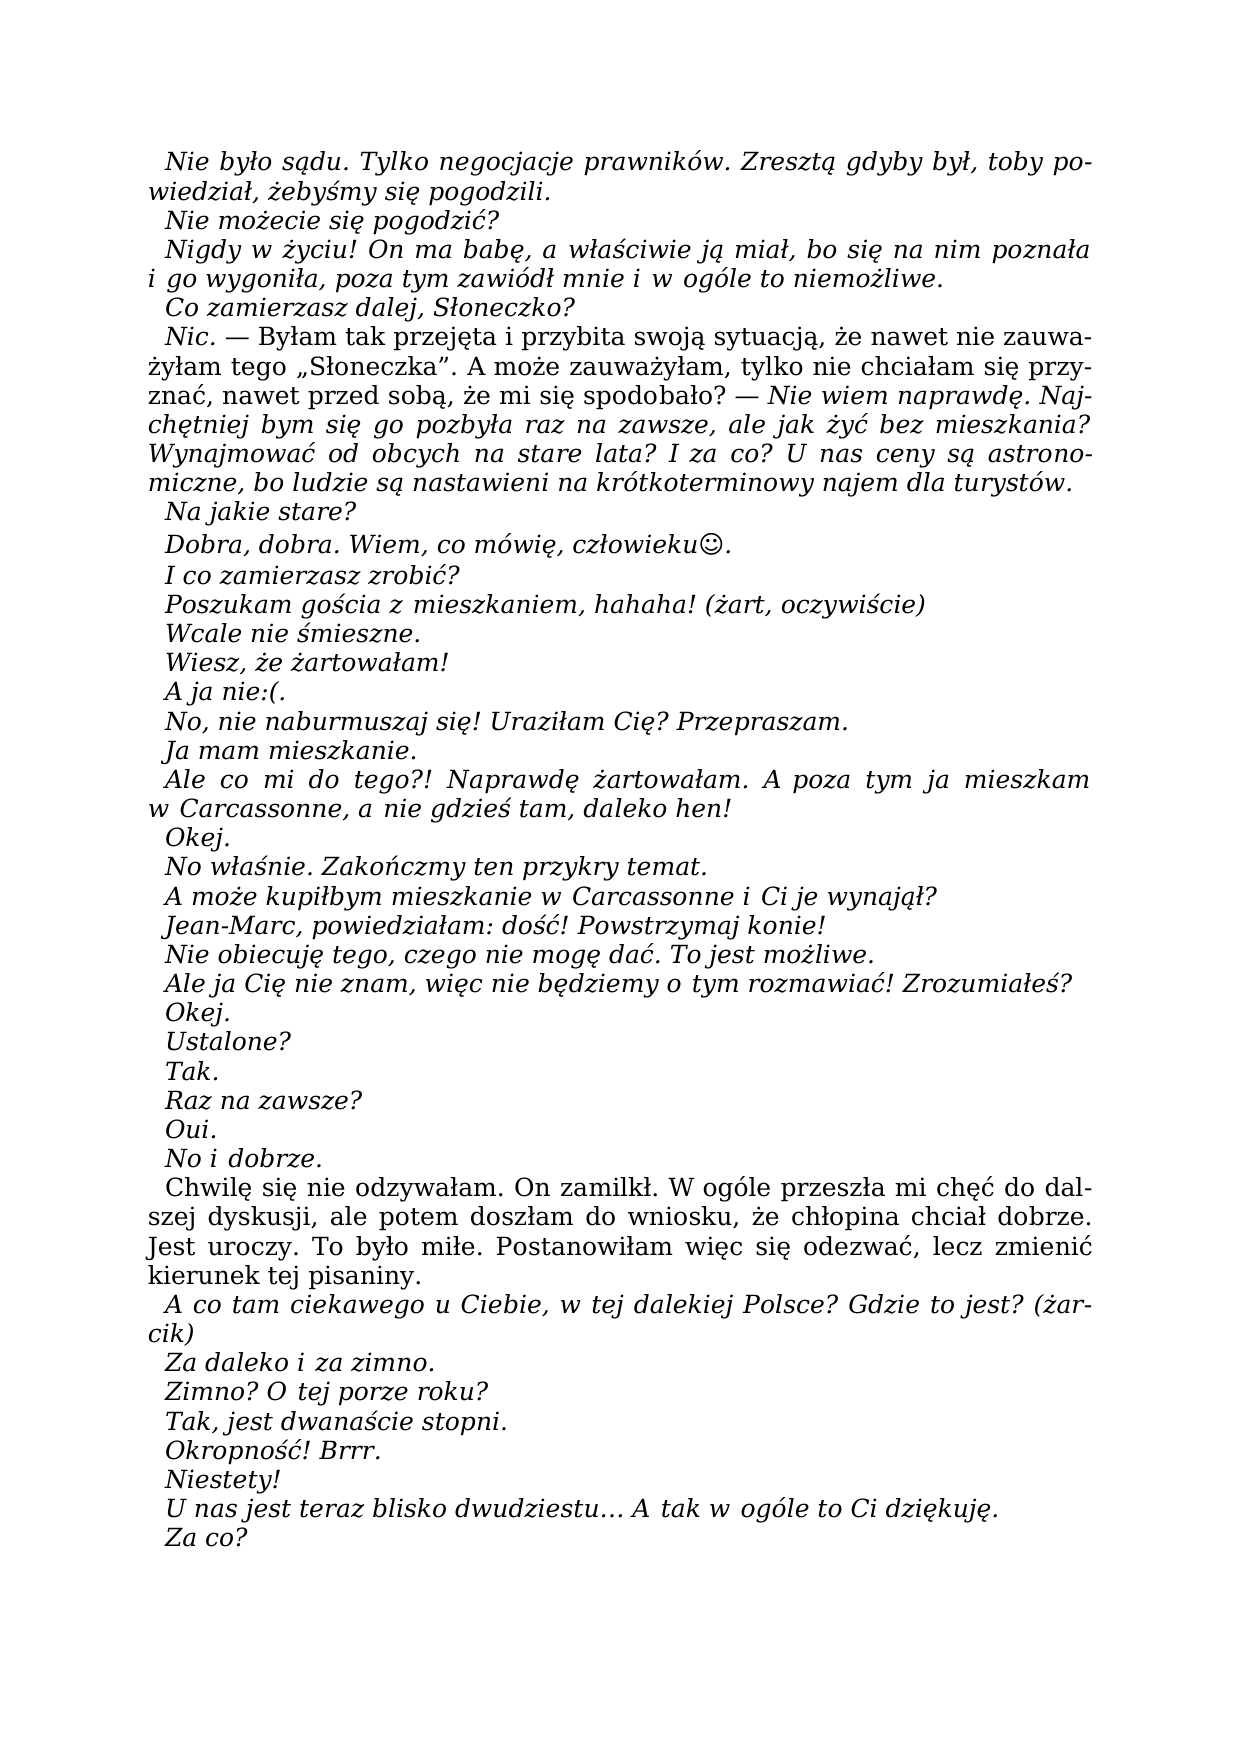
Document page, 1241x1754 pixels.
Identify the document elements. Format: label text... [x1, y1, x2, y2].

text Na jakie stare? [148, 498, 1093, 527]
text Tak, jest dwanaście stopni. [148, 1407, 1093, 1436]
text I co zamierzasz zrobić? [148, 561, 1093, 590]
text Za daleko i za zimno. [148, 1348, 1093, 1377]
text A co tam ciekawego u Ciebie, w tej dalekiej Polsce? Gdzie to jest? (żarcik) [148, 1290, 1093, 1348]
text Okej. [148, 823, 1093, 852]
text Okropność! Brrr. [148, 1436, 1093, 1465]
text Tak. [148, 1057, 1093, 1086]
text Nie obiecuję tego, czego nie mogę dać. To jest możliwe. [148, 940, 1093, 969]
text Oui. [148, 1115, 1093, 1144]
text Okej. [148, 998, 1093, 1027]
text Nigdy w życiu! On ma babę, a właściwie ją miał, bo się na nim poznała i go wygoniła, poza tym zawiódł mnie i w ogóle to niemożliwe. [148, 235, 1093, 293]
text Nic. — Byłam tak przejęta i przybita swoją sytuacją, że nawet nie zauważyłam tego „Słoneczka”. A może zauważyłam, tylko nie chciałam się przyznać, nawet przed sobą, że mi się spodobało? — Nie wiem naprawdę. Najchętniej bym się go pozbyła raz na zawsze, ale jak żyć bez mieszkania? Wynajmować od obcych na stare lata? I za co? U nas ceny są astronomiczne, bo ludzie są nastawieni na krótkoterminowy najem dla turystów. [148, 323, 1093, 498]
text Niestety! [148, 1465, 1093, 1494]
text Co zamierzasz dalej, Słoneczko? [148, 293, 1093, 323]
text Wiesz, że żartowałam! [148, 648, 1093, 677]
text U nas jest teraz blisko dwudziestu… A tak w ogóle to Ci dziękuję. [148, 1494, 1093, 1523]
text Zimno? O tej porze roku? [148, 1377, 1093, 1407]
text A ja nie:(. [148, 677, 1093, 707]
text Nie było sądu. Tylko negocjacje prawników. Zresztą gdyby był, toby powiedział, żebyśmy się pogodzili. [148, 148, 1093, 206]
text Za co? [148, 1523, 1093, 1552]
text Ja mam mieszkanie. [148, 736, 1093, 765]
text Dobra, dobra. Wiem, co mówię, człowieku☺. [148, 527, 1093, 561]
text Ale ja Cię nie znam, więc nie będziemy o tym rozmawiać! Zrozumiałeś? [148, 969, 1093, 998]
text Chwilę się nie odzywałam. On zamilkł. W ogóle przeszła mi chęć do dalszej dyskusji, ale potem doszłam do wniosku, że chłopina chciał dobrze. Jest uroczy. To było miłe. Postanowiłam więc się odezwać, lecz zmienić kierunek tej pisaniny. [148, 1173, 1093, 1290]
text Poszukam gościa z mieszkaniem, hahaha! (żart, oczywiście) [148, 590, 1093, 619]
text Nie możecie się pogodzić? [148, 206, 1093, 235]
text Raz na zawsze? [148, 1086, 1093, 1115]
text No i dobrze. [148, 1144, 1093, 1173]
text Wcale nie śmieszne. [148, 619, 1093, 648]
text No właśnie. Zakończmy ten przykry temat. [148, 852, 1093, 882]
text Ale co mi do tego?! Naprawdę żartowałam. A poza tym ja mieszkam w Carcassonne, a nie gdzieś tam, daleko hen! [148, 765, 1093, 823]
text Jean-Marc, powiedziałam: dość! Powstrzymaj konie! [148, 911, 1093, 940]
text A może kupiłbym mieszkanie w Carcassonne i Ci je wynajął? [148, 882, 1093, 911]
text Ustalone? [148, 1027, 1093, 1057]
text No, nie naburmuszaj się! Uraziłam Cię? Przepraszam. [148, 707, 1093, 736]
